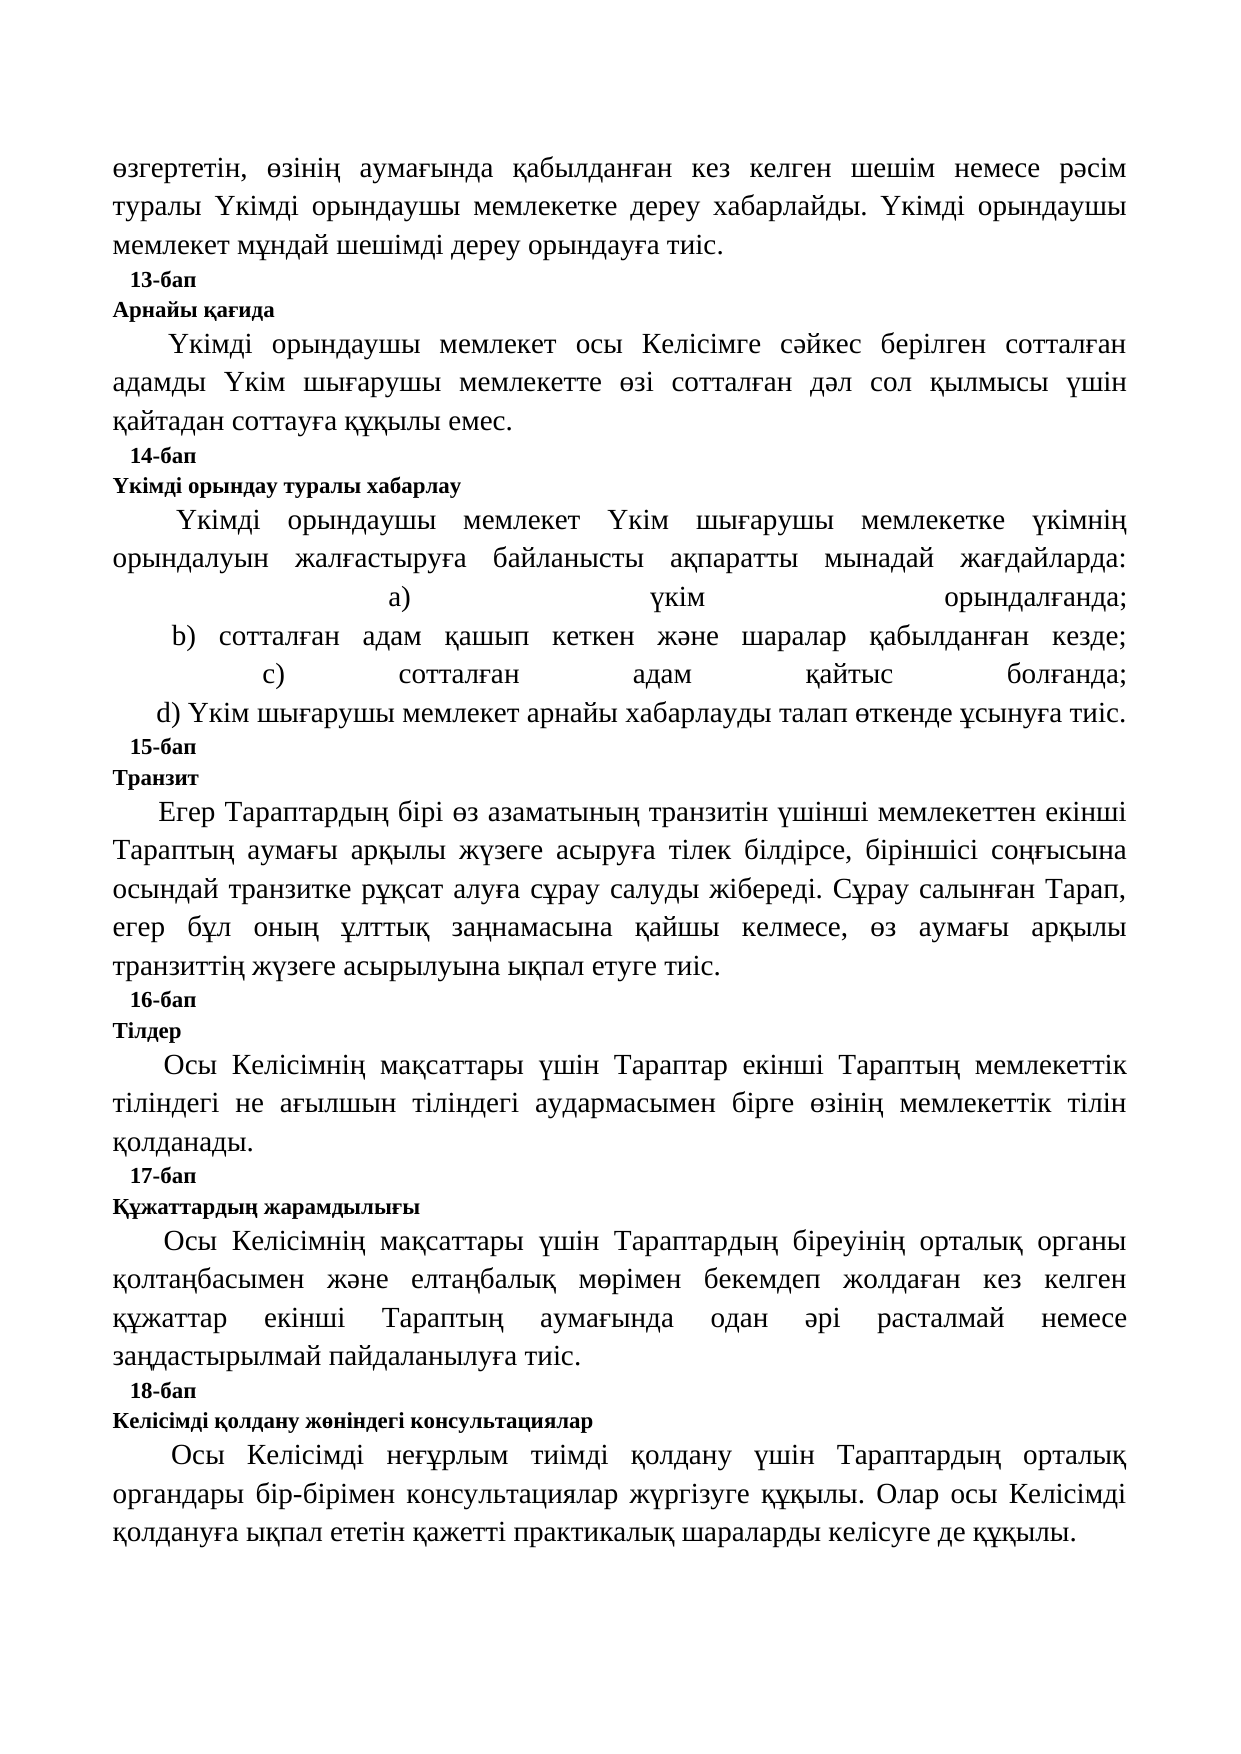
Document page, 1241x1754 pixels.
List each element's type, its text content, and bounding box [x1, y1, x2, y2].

text Егер Тараптардың бірі өз азаматының транзитін үшінші мемлекеттен екінші Тараптың аумағы арқылы жүзеге асыруға тілек білдірсе, біріншісі соңғысына осындай транзитке рұқсат алуға сұрау салуды жібереді. Сұрау салынған Тарап, егер бұл оның ұлттық заңнамасына қайшы келмесе, өз аумағы арқылы транзиттің жүзеге асырылуына ықпал етуге тиіс. [112, 794, 1128, 981]
text 16-бап Тілдер [112, 986, 1128, 1043]
text 18-бап Келісімді қолдану жөніндегі консультациялар [112, 1377, 1128, 1434]
text 13-бап Арнайы қағида [112, 266, 1128, 322]
text Үкімді орындаушы мемлекет Үкім шығарушы мемлекетке үкімнің орындалуын жалғастыруға байланысты ақпаратты мынадай жағдайларда: а) үкім орындалғанда; b) сотталған адам қашып кеткен және шаралар қабылданған кезде; с) сотталған адам қайтыс болғанда; d) Үкім шығарушы мемлекет арнайы хабарлауды талап өткенде ұсынуға тиіс. [112, 502, 1128, 728]
text Осы Келісімнің мақсаттары үшін Тараптар екінші Тараптың мемлекеттік тіліндегі не ағылшын тіліндегі аудармасымен бірге өзінің мемлекеттік тілін қолданады. [112, 1047, 1128, 1157]
text Үкімді орындаушы мемлекет осы Келісімге сәйкес берілген сотталған адамды Үкім шығарушы мемлекетте өзі сотталған дәл сол қылмысы үшін қайтадан соттауға құқылы емес. [112, 326, 1128, 437]
text 14-бап Үкімді орындау туралы хабарлау [112, 442, 1128, 498]
text 17-бап Құжаттардың жарамдылығы [112, 1162, 1128, 1219]
text Осы Келісімнің мақсаттары үшін Тараптардың біреуінің орталық органы қолтаңбасымен және елтаңбалық мөрімен бекемдеп жолдаған кез келген құжаттар екінші Тараптың аумағында одан әрі расталмай немесе заңдастырылмай пайдаланылуға тиіс. [112, 1223, 1128, 1372]
text 15-бап Транзит [112, 733, 1128, 790]
text Осы Келісімді неғұрлым тиімді қолдану үшін Тараптардың орталық органдары бір-бірімен консультациялар жүргізуге құқылы. Олар осы Келісімді қолдануға ықпал ететін қажетті практикалық шараларды келісуге де құқылы. [112, 1437, 1128, 1548]
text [112, 150, 1128, 261]
